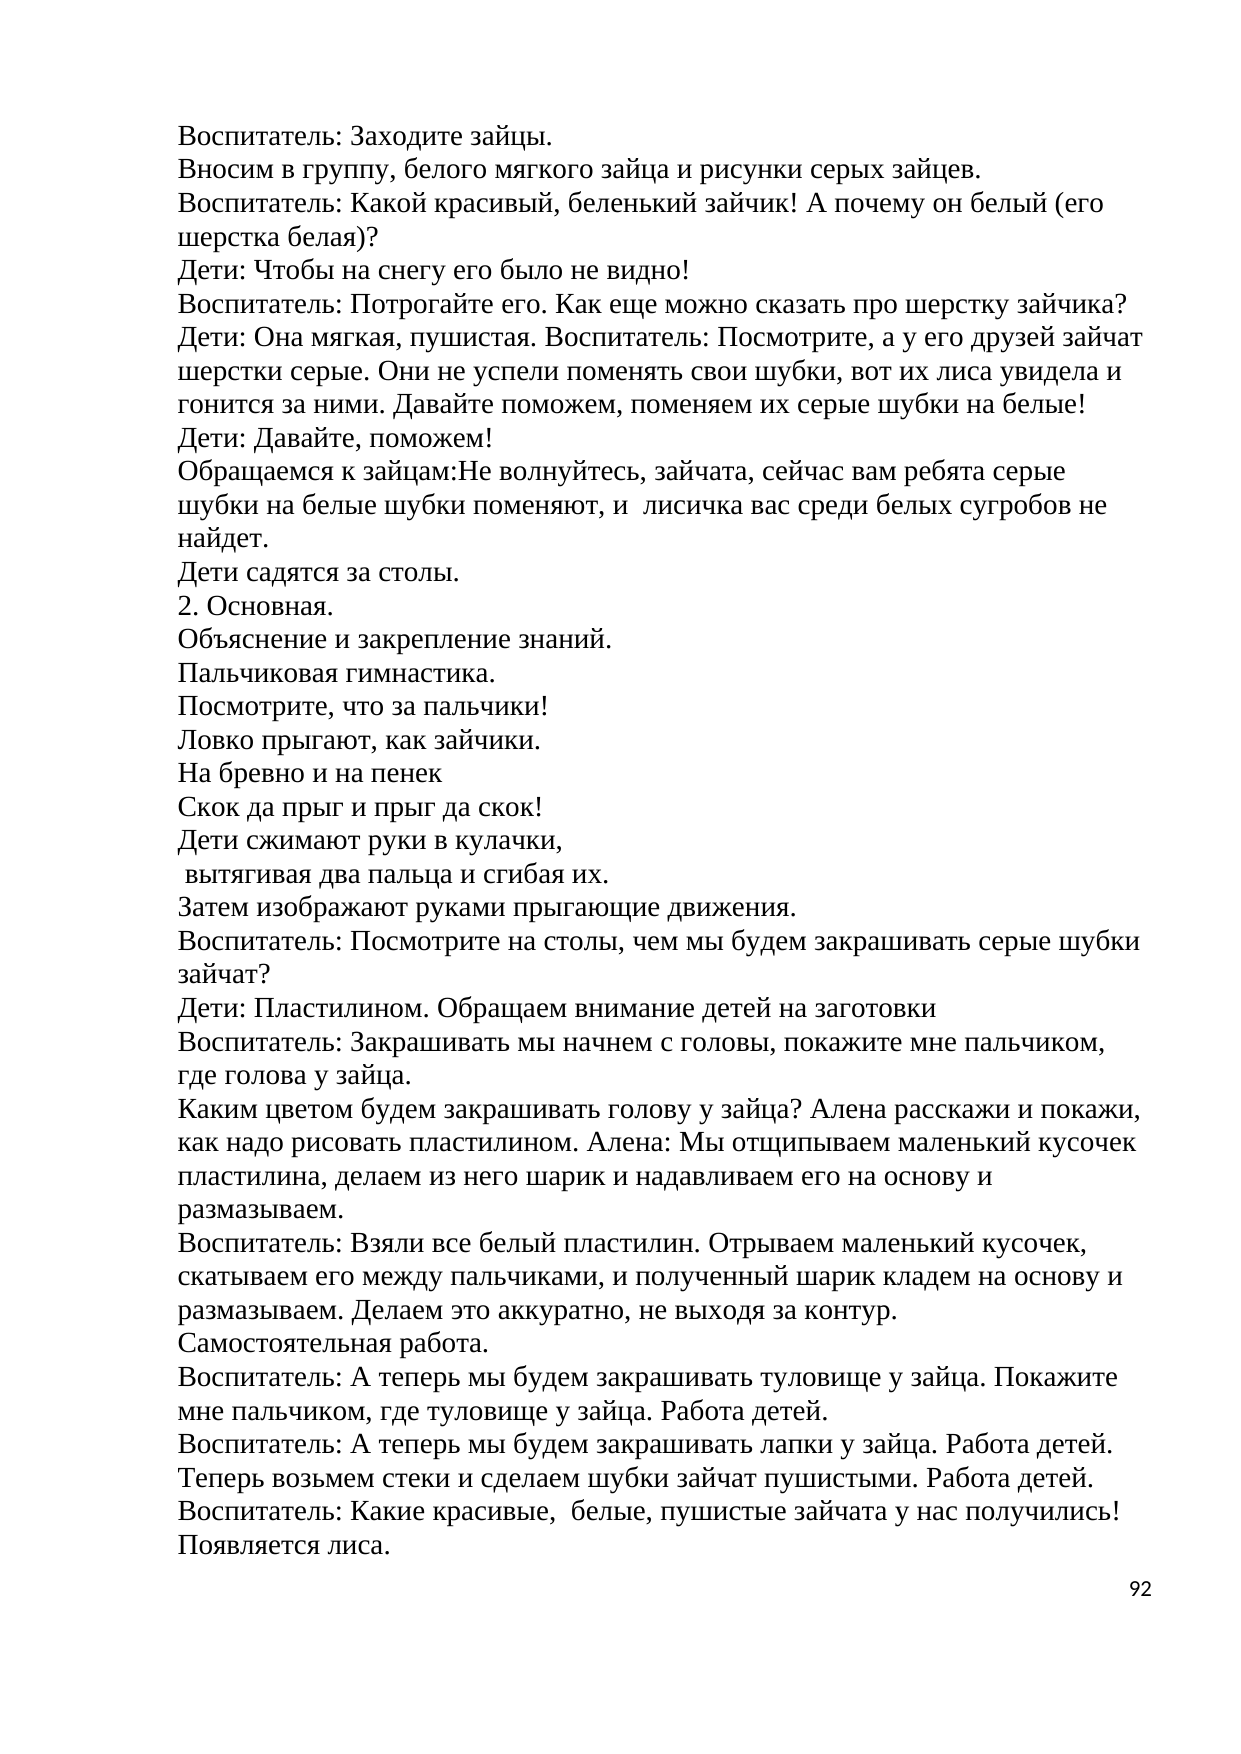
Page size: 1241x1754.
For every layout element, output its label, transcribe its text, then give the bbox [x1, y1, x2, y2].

text На бревно и на пенек [177, 755, 1152, 789]
text Обращаемся к зайцам:Не волнуйтесь, зайчата, сейчас вам ребята серые шубки на белые шубки поменяют, и лисичка вас среди белых сугробов не найдет. [177, 453, 1152, 554]
text Пальчиковая гимнастика. [177, 655, 1152, 688]
text 2. Основная. [177, 588, 1152, 621]
text Дети: Пластилином. Обращаем внимание детей на заготовки [177, 990, 1152, 1024]
text Воспитатель: Посмотрите на столы, чем мы будем закрашивать серые шубки зайчат? [177, 923, 1152, 990]
text Затем изображают руками прыгающие движения. [177, 889, 1152, 923]
text Воспитатель: Какой красивый, беленький зайчик! А почему он белый (его шерстка белая)? [177, 185, 1152, 252]
text Ловко прыгают, как зайчики. [177, 722, 1152, 755]
text вытягивая два пальца и сгибая их. [177, 856, 1152, 889]
text Теперь возьмем стеки и сделаем шубки зайчат пушистыми. Работа детей. [177, 1460, 1152, 1493]
text Появляется лиса. [177, 1527, 1152, 1560]
text Воспитатель: Закрашивать мы начнем с головы, покажите мне пальчиком, где голова у зайца. [177, 1024, 1152, 1091]
text Объяснение и закрепление знаний. [177, 621, 1152, 655]
text Каким цветом будем закрашивать голову у зайца? Алена расскажи и покажи, как надо рисовать пластилином. Алена: Мы отщипываем маленький кусочек пластилина, делаем из него шарик и надавливаем его на основу и размазываем. [177, 1091, 1152, 1225]
text Воспитатель: А теперь мы будем закрашивать туловище у зайца. Покажите мне пальчиком, где туловище у зайца. Работа детей. [177, 1359, 1152, 1426]
text Воспитатель: Заходите зайцы. [177, 118, 1152, 152]
text Воспитатель: Потрогайте его. Как еще можно сказать про шерстку зайчика? [177, 286, 1152, 319]
text Воспитатель: А теперь мы будем закрашивать лапки у зайца. Работа детей. [177, 1426, 1152, 1460]
text Дети: Чтобы на снегу его было не видно! [177, 252, 1152, 286]
text Дети: Она мягкая, пушистая. Воспитатель: Посмотрите, а у его друзей зайчат шерстки серые. Они не успели поменять свои шубки, вот их лиса увидела и гонится за ними. Давайте поможем, поменяем их серые шубки на белые! Дети: Давайте, поможем! [177, 319, 1152, 453]
text Самостоятельная работа. [177, 1326, 1152, 1359]
text Дети садятся за столы. [177, 554, 1152, 588]
text Воспитатель: Взяли все белый пластилин. Отрываем маленький кусочек, скатываем его между пальчиками, и полученный шарик кладем на основу и размазываем. Делаем это аккуратно, не выходя за контур. [177, 1225, 1152, 1326]
text Вносим в группу, белого мягкого зайца и рисунки серых зайцев. [177, 152, 1152, 185]
text Дети сжимают руки в кулачки, [177, 822, 1152, 856]
text Скок да прыг и прыг да скок! [177, 789, 1152, 822]
text Воспитатель: Какие красивые, белые, пушистые зайчата у нас получились! [177, 1493, 1152, 1527]
text Посмотрите, что за пальчики! [177, 688, 1152, 722]
